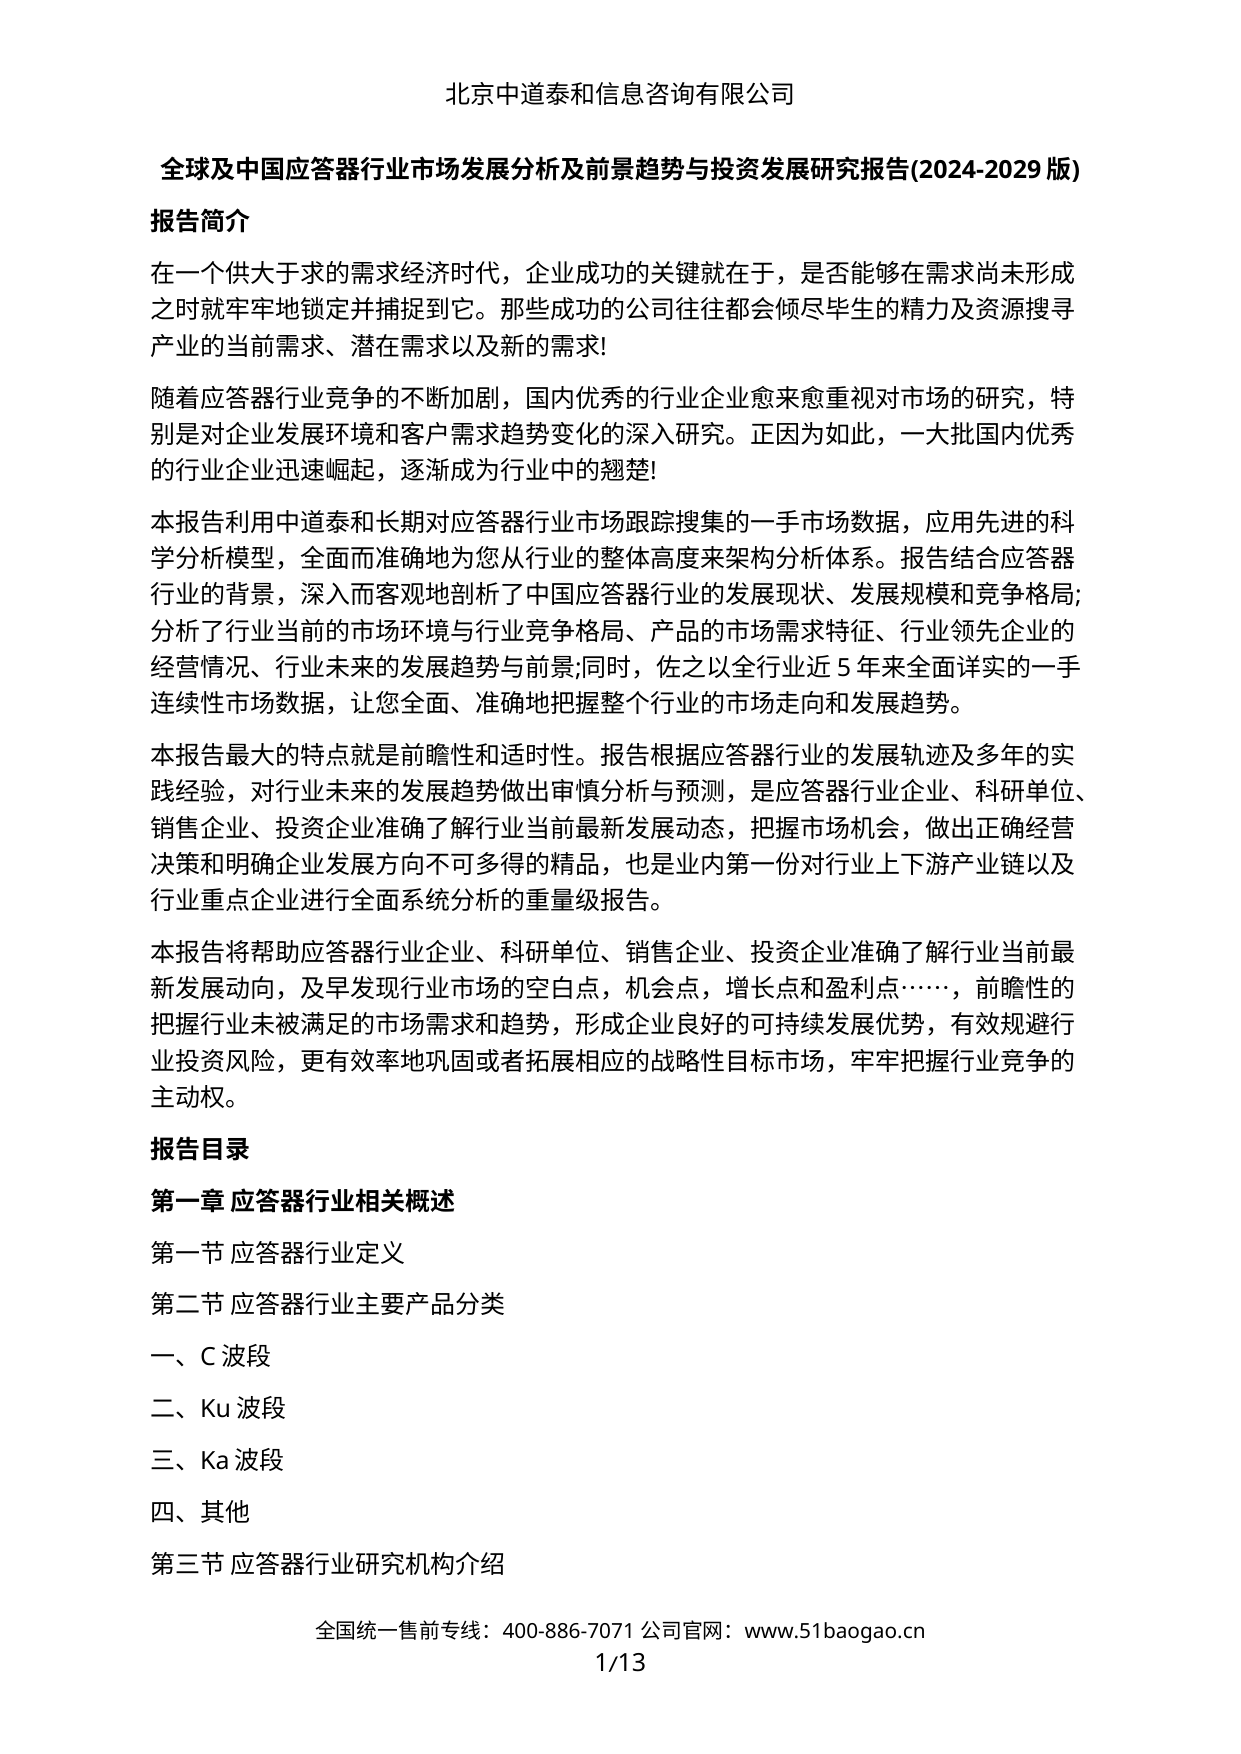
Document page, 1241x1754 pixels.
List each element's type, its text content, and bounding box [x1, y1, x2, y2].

text 在一个供大于求的需求经济时代，企业成功的关键就在于，是否能够在需求尚未形成之时就牢牢地锁定并捕捉到它。那些成功的公司往往都会倾尽毕生的精力及资源搜寻产业的当前需求、潜在需求以及新的需求! [150, 254, 1090, 362]
text 本报告利用中道泰和长期对应答器行业市场跟踪搜集的一手市场数据，应用先进的科学分析模型，全面而准确地为您从行业的整体高度来架构分析体系。报告结合应答器行业的背景，深入而客观地剖析了中国应答器行业的发展现状、发展规模和竞争格局;分析了行业当前的市场环境与行业竞争格局、产品的市场需求特征、行业领先企业的经营情况、行业未来的发展趋势与前景;同时，佐之以全行业近5年来全面详实的一手连续性市场数据，让您全面、准确地把握整个行业的市场走向和发展趋势。 [150, 502, 1090, 720]
text 报告简介 [150, 202, 1090, 238]
text 第一节 应答器行业定义 [150, 1233, 1090, 1269]
text 第二节 应答器行业主要产品分类 [150, 1285, 1090, 1321]
text 本报告最大的特点就是前瞻性和适时性。报告根据应答器行业的发展轨迹及多年的实践经验，对行业未来的发展趋势做出审慎分析与预测，是应答器行业企业、科研单位、销售企业、投资企业准确了解行业当前最新发展动态，把握市场机会，做出正确经营决策和明确企业发展方向不可多得的精品，也是业内第一份对行业上下游产业链以及行业重点企业进行全面系统分析的重量级报告。 [150, 736, 1090, 917]
text 全球及中国应答器行业市场发展分析及前景趋势与投资发展研究报告(2024-2029版) [150, 150, 1090, 186]
text 一、C波段 [150, 1337, 1090, 1373]
text 第一章 应答器行业相关概述 [150, 1181, 1090, 1217]
text 二、Ku波段 [150, 1389, 1090, 1425]
text 本报告将帮助应答器行业企业、科研单位、销售企业、投资企业准确了解行业当前最新发展动向，及早发现行业市场的空白点，机会点，增长点和盈利点……，前瞻性的把握行业未被满足的市场需求和趋势，形成企业良好的可持续发展优势，有效规避行业投资风险，更有效率地巩固或者拓展相应的战略性目标市场，牢牢把握行业竞争的主动权。 [150, 932, 1090, 1114]
text 第三节 应答器行业研究机构介绍 [150, 1544, 1090, 1581]
text 四、其他 [150, 1492, 1090, 1529]
text 随着应答器行业竞争的不断加剧，国内优秀的行业企业愈来愈重视对市场的研究，特别是对企业发展环境和客户需求趋势变化的深入研究。正因为如此，一大批国内优秀的行业企业迅速崛起，逐渐成为行业中的翘楚! [150, 378, 1090, 487]
text 报告目录 [150, 1129, 1090, 1166]
text 三、Ka波段 [150, 1441, 1090, 1477]
